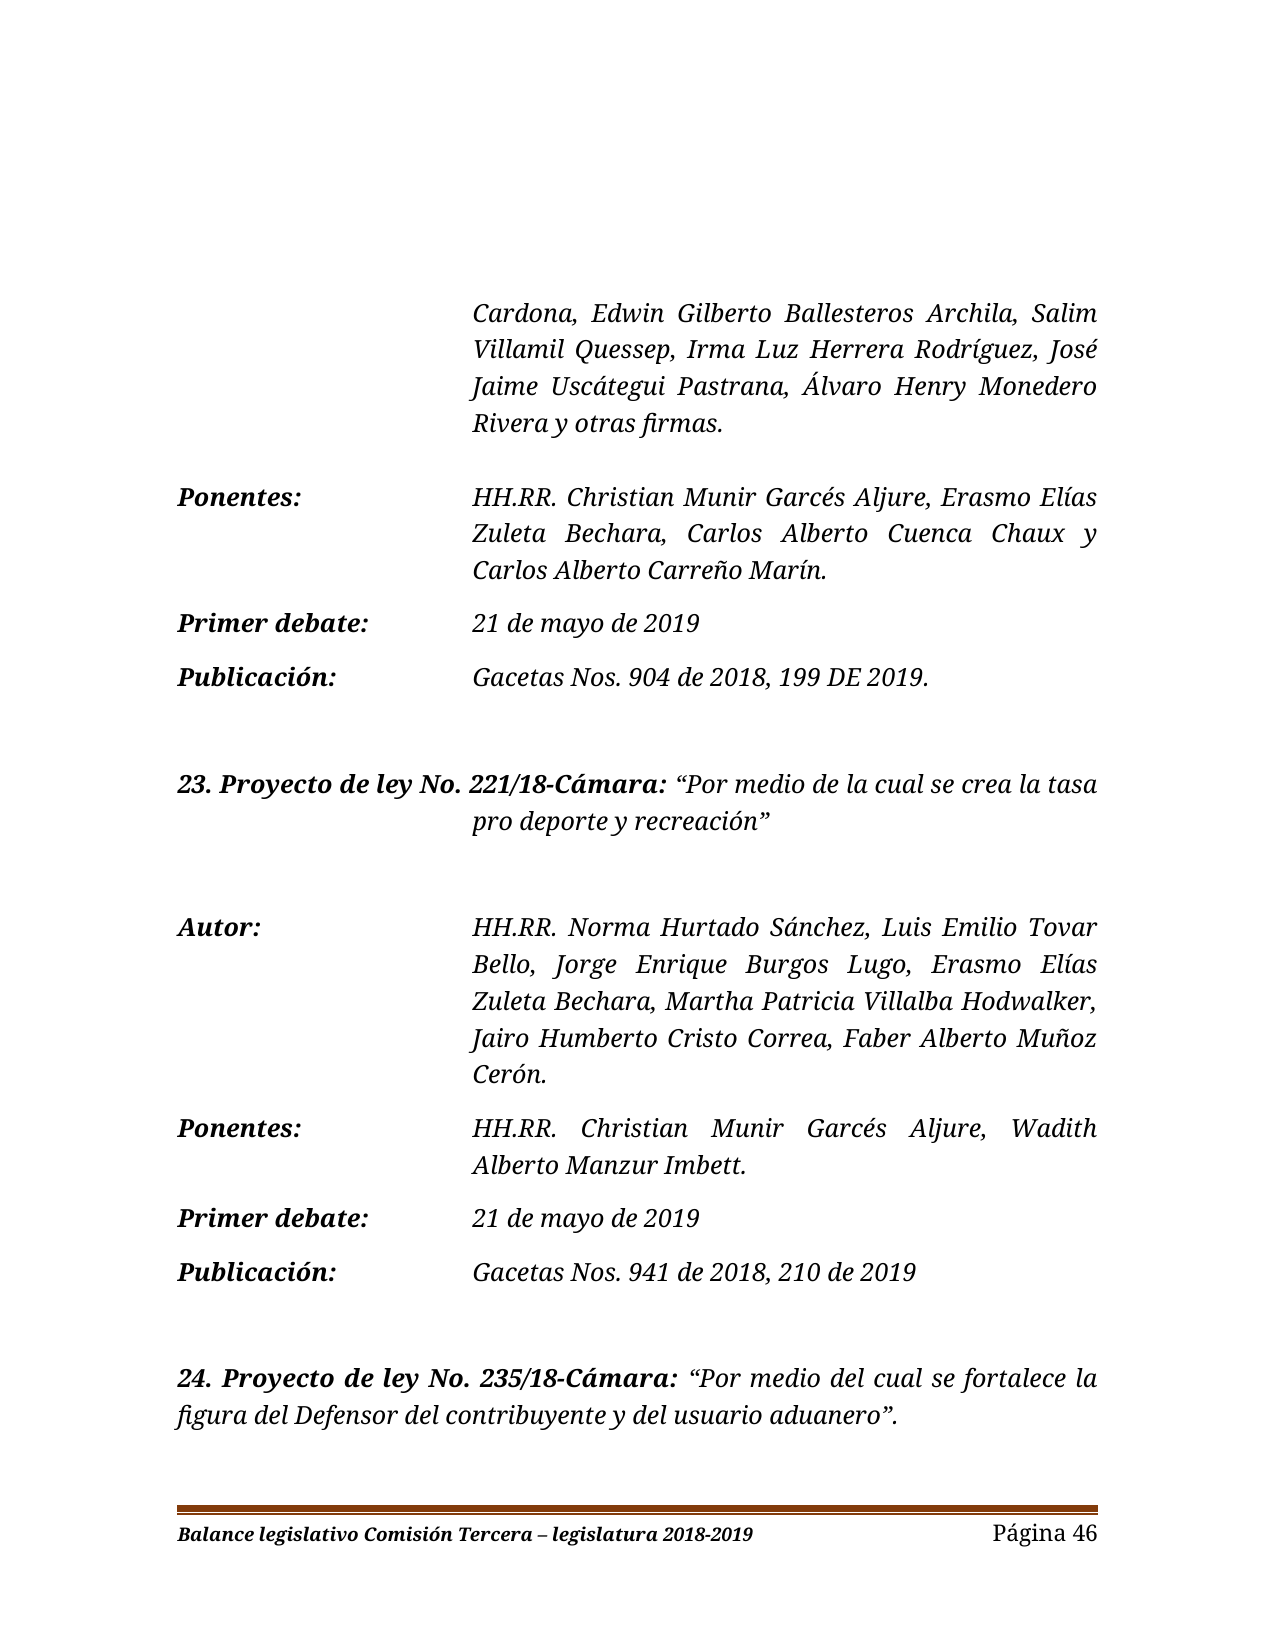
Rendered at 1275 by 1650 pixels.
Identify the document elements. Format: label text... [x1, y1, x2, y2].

text Publicación: Gacetas Nos. 941 de 2018, 210 de 2019 [177, 1254, 1098, 1288]
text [472, 295, 1098, 440]
text Primer debate: 21 de mayo de 2019 [177, 1201, 1098, 1235]
text Ponentes: HH.RR. Christian Munir Garcés Aljure, Erasmo Elías Zuleta Bechara, Carlos Alberto Cuenca Chaux y Carlos Alberto Carreño Marín. [177, 479, 1098, 587]
text Ponentes: HH.RR. Christian Munir Garcés Aljure, Wadith Alberto Manzur Imbett. [177, 1111, 1098, 1181]
text Autor: HH.RR. Norma Hurtado Sánchez, Luis Emilio Tovar Bello, Jorge Enrique Burgos Lugo, Erasmo Elías Zuleta Bechara, Martha Patricia Villalba Hodwalker, Jairo Humberto Cristo Correa, Faber Alberto Muñoz Cerón. [177, 910, 1098, 1091]
text Primer debate: 21 de mayo de 2019 [177, 606, 1098, 640]
text Publicación: Gacetas Nos. 904 de 2018, 199 DE 2019. [177, 659, 1098, 694]
text 23. Proyecto de ley No. 221/18-Cámara: “Por medio de la cual se crea la tasa pro deporte y recreación” [177, 766, 1098, 837]
text 24. Proyecto de ley No. 235/18-Cámara: “Por medio del cual se fortalece la figura del Defensor del contribuyente y del usuario aduanero”. [177, 1361, 1098, 1432]
